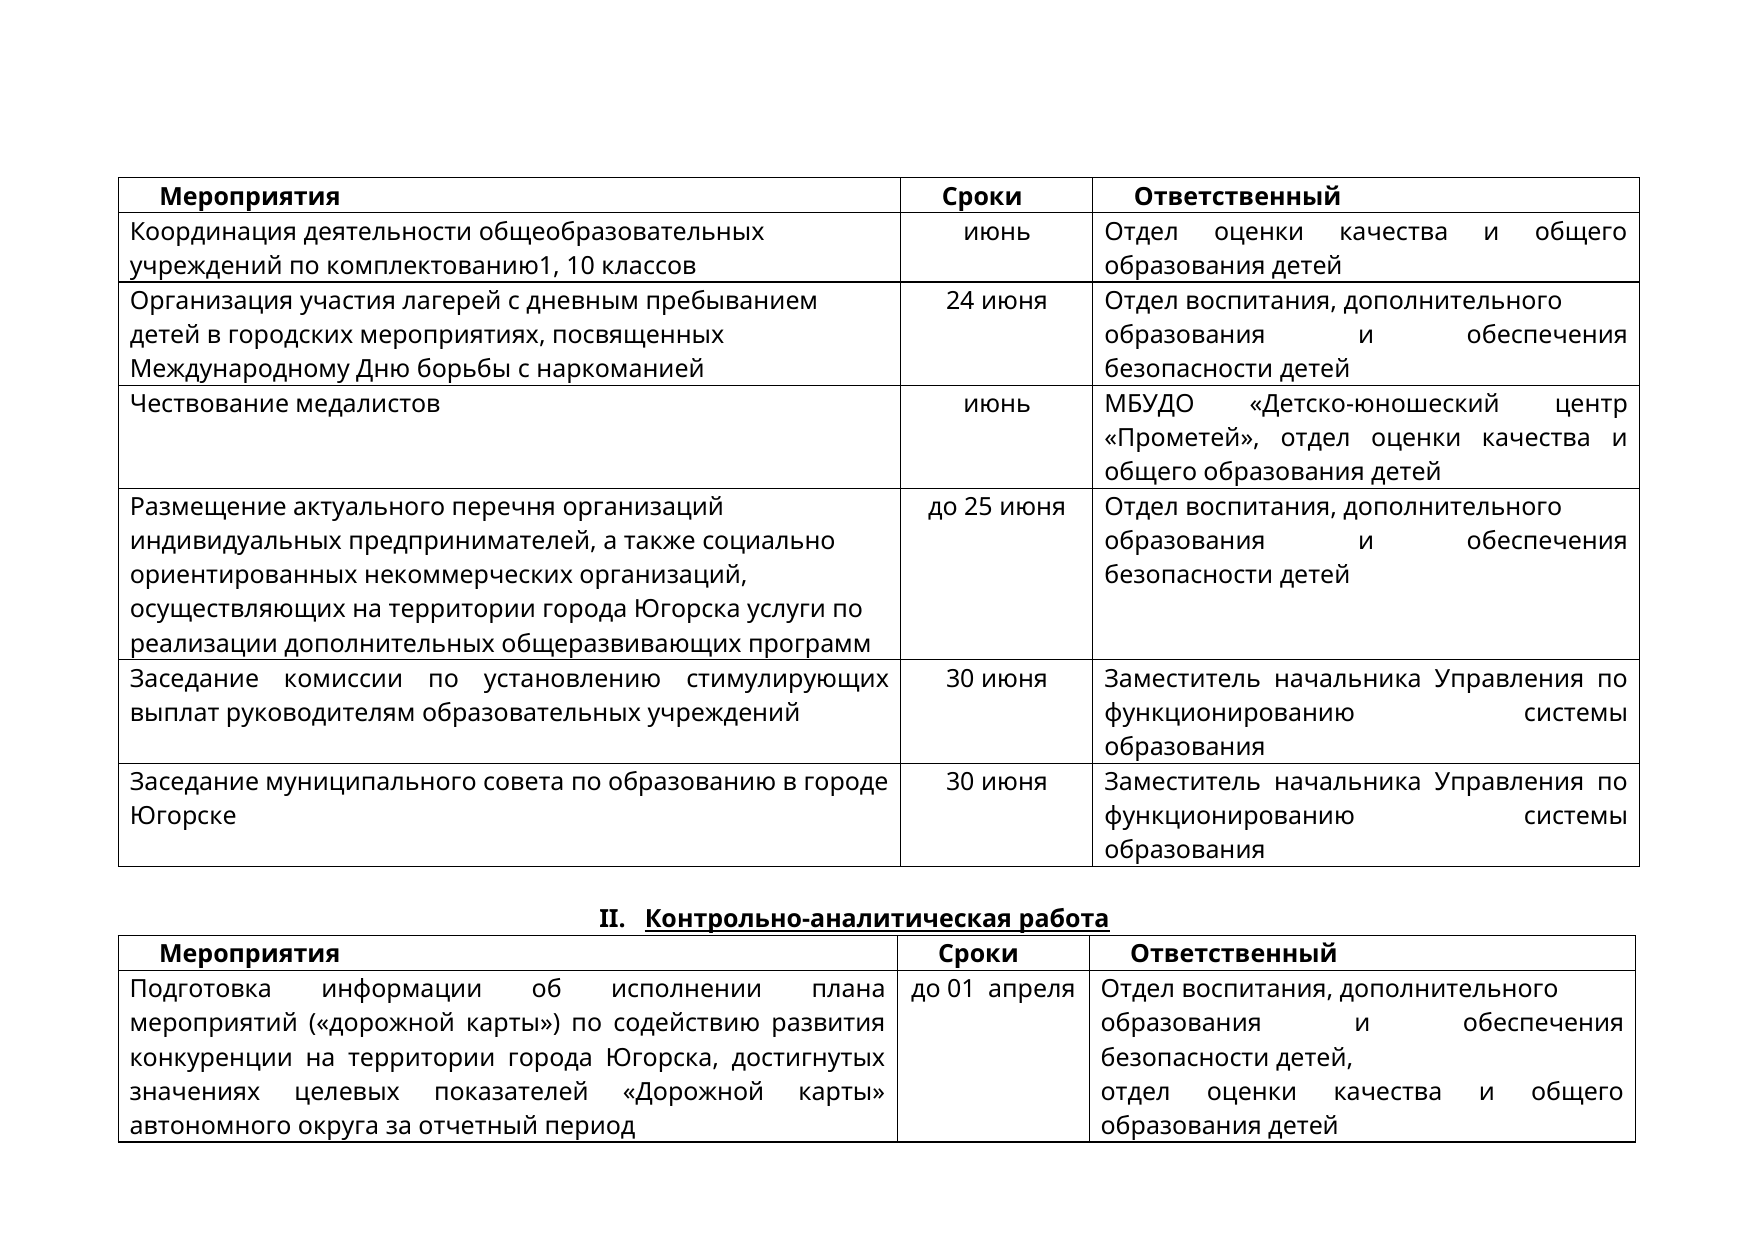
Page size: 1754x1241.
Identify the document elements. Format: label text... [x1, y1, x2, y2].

table_header Сроки [901, 178, 1092, 212]
table_header Мероприятия [119, 936, 897, 970]
table_cell Заместитель начальника Управления по функционированию системы образования [1093, 764, 1639, 866]
list Контрольно-аналитическая работа [73, 901, 1636, 935]
table_cell до 01 апреля [898, 971, 1089, 1141]
table_header Ответственный [1090, 936, 1635, 970]
table_cell МБУДО «Детско-юношеский центр «Прометей», отдел оценки качества и общего образования детей [1093, 386, 1639, 488]
table_cell Заседание комиссии по установлению стимулирующих выплат руководителям образовательных учреждений [119, 660, 900, 762]
table_header Сроки [898, 936, 1089, 970]
table_cell Чествование медалистов [119, 386, 900, 488]
table_cell Отдел воспитания, дополнительного образования и обеспечения безопасности детей [1093, 283, 1639, 385]
table_cell Заместитель начальника Управления по функционированию системы образования [1093, 660, 1639, 762]
table_cell Отдел воспитания, дополнительного образования и обеспечения безопасности детей, отдел оценки качества и общего образования детей [1090, 971, 1635, 1141]
table_cell Координация деятельности общеобразовательных учреждений по комплектованию1, 10 классов [119, 213, 900, 281]
table_cell Размещение актуального перечня организаций индивидуальных предпринимателей, а также социально ориентированных некоммерческих организаций, осуществляющих на территории города Югорска услуги по реализации дополнительных общеразвивающих программ [119, 489, 900, 659]
table_cell Подготовка информации об исполнении плана мероприятий («дорожной карты») по содействию развития конкуренции на территории города Югорска, достигнутых значениях целевых показателей «Дорожной карты» автономного округа за отчетный период [119, 971, 897, 1141]
table_header Мероприятия [119, 178, 900, 212]
table_cell 24 июня [901, 283, 1092, 385]
table_cell Отдел воспитания, дополнительного образования и обеспечения безопасности детей [1093, 489, 1639, 659]
table_cell июнь [901, 386, 1092, 488]
table_cell Организация участия лагерей с дневным пребыванием детей в городских мероприятиях, посвященных Международному Дню борьбы с наркоманией [119, 283, 900, 385]
table_cell Отдел оценки качества и общего образования детей [1093, 213, 1639, 281]
table_cell 30 июня [901, 660, 1092, 762]
table_header Ответственный [1093, 178, 1639, 212]
table_cell Заседание муниципального совета по образованию в городе Югорске [119, 764, 900, 866]
table_cell июнь [901, 213, 1092, 281]
table_cell до 25 июня [901, 489, 1092, 659]
table_cell 30 июня [901, 764, 1092, 866]
